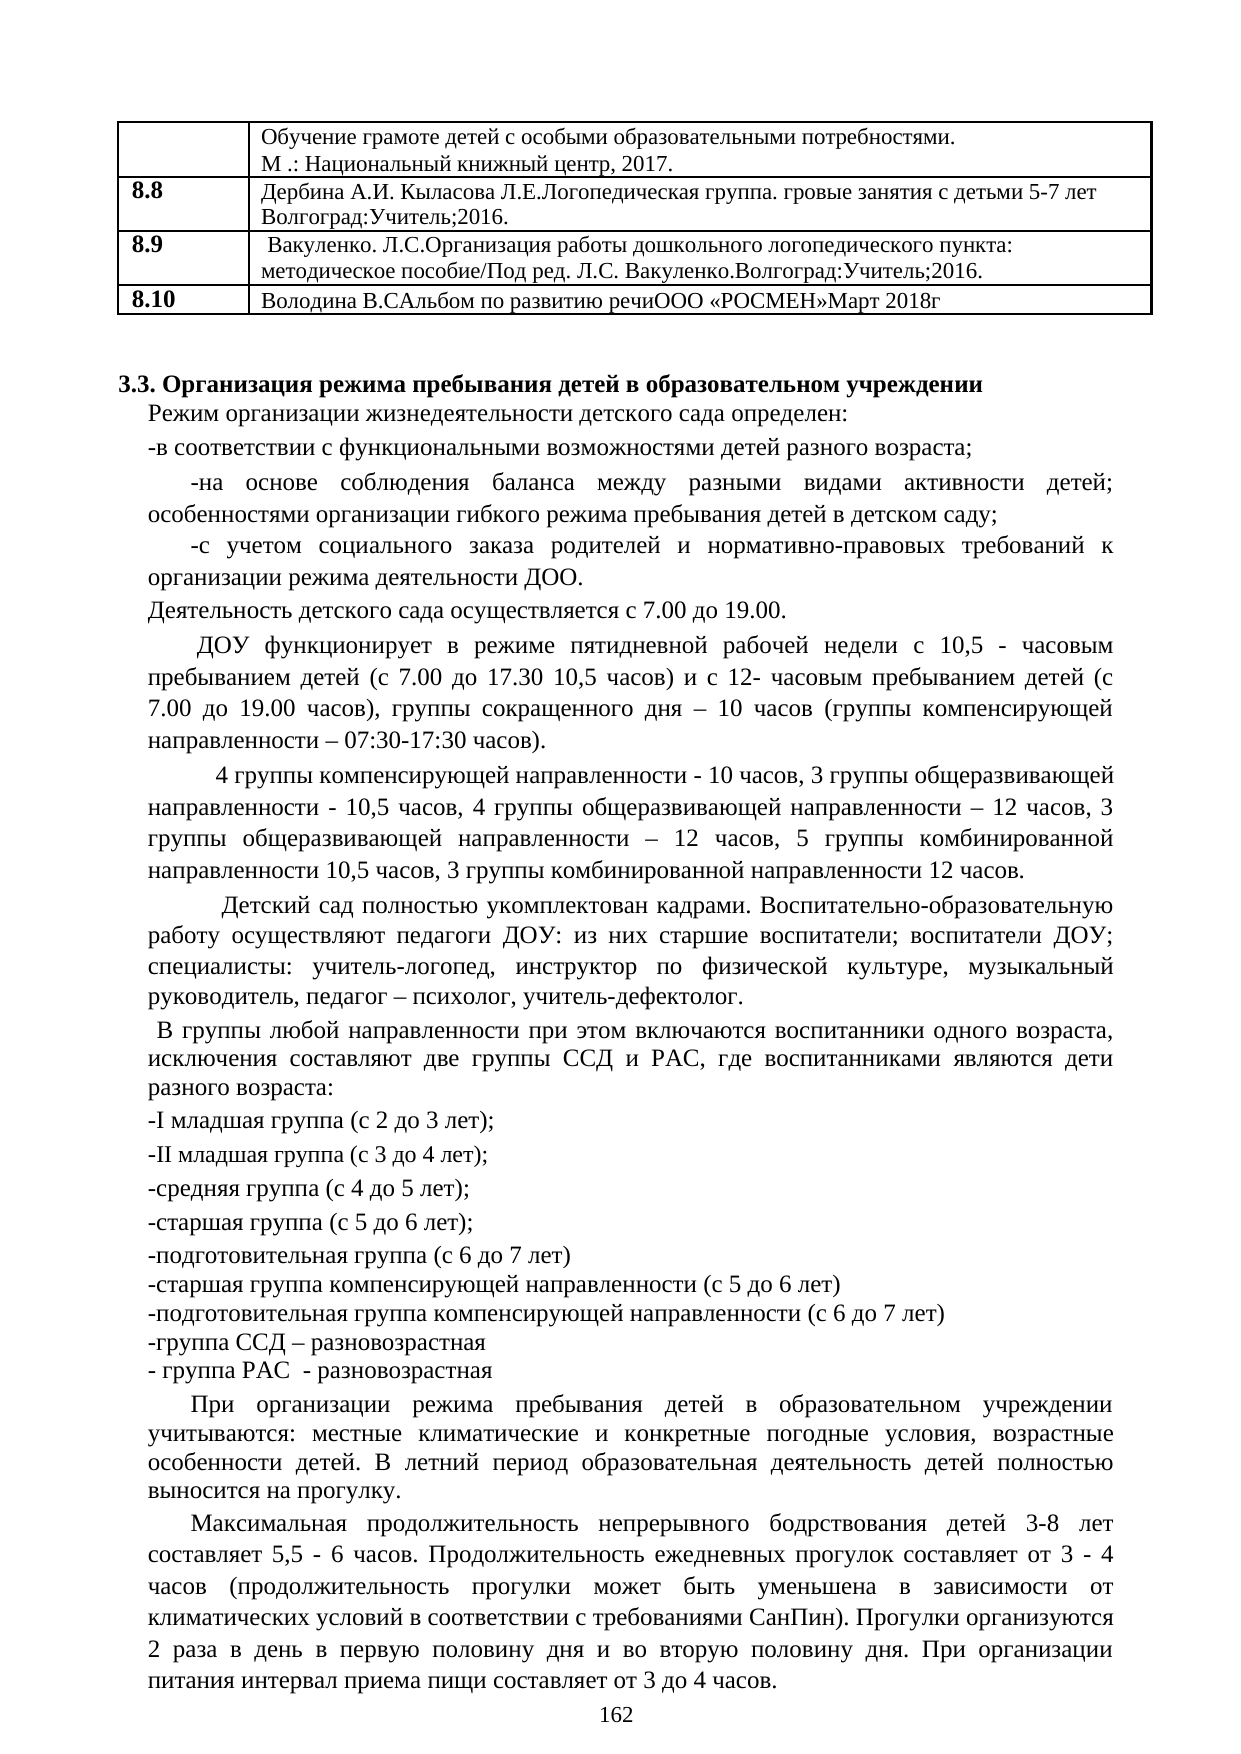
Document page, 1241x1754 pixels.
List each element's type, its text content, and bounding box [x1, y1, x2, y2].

text Деятельность детского сада осуществляется с 7.00 до 19.00. [148, 595, 1114, 624]
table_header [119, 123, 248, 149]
text - группа РАС - разновозрастная [148, 1355, 1114, 1384]
text Режим организации жизнедеятельности детского сада определен: [148, 398, 1114, 427]
text 4 группы компенсирующей направленности - 10 часов, 3 группы общеразвивающей направленности - 10,5 часов, 4 группы общеразвивающей направленности – 12 часов, 3 группы общеразвивающей направленности – 12 часов, 5 группы комбинированной направленности 10,5 часов, 3 группы комбинированной направленности 12 часов. [148, 760, 1114, 883]
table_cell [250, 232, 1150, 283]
text -группа ССД – разновозрастная [148, 1327, 1114, 1355]
text При организации режима пребывания детей в образовательном учреждении учитываются: местные климатические и конкретные погодные условия, возрастные особенности детей. В летний период образовательная деятельность детей полностью выносится на прогулку. [148, 1389, 1114, 1504]
text В группы любой направленности при этом включаются воспитанники одного возраста, исключения составляют две группы ССД и РАС, где воспитанниками являются дети разного возраста: [148, 1015, 1114, 1101]
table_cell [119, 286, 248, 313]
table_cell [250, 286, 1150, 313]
text -подготовительная группа компенсирующей направленности (с 6 до 7 лет) [148, 1298, 1114, 1327]
text -с учетом социального заказа родителей и нормативно-правовых требований к организации режима деятельности ДОО. [148, 530, 1114, 591]
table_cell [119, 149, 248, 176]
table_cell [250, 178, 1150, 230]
text -I младшая группа (с 2 до 3 лет); [148, 1106, 1114, 1134]
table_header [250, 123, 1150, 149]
text -старшая группа (с 5 до 6 лет); [148, 1207, 1114, 1235]
text ДОУ функционирует в режиме пятидневной рабочей недели с 10,5 - часовым пребыванием детей (с 7.00 до 17.30 10,5 часов) и с 12- часовым пребыванием детей (с 7.00 до 19.00 часов), группы сокращенного дня – 10 часов (группы компенсирующей направленности – 07:30-17:30 часов). [148, 630, 1114, 754]
text -средняя группа (с 4 до 5 лет); [148, 1173, 1114, 1202]
text -подготовительная группа (с 6 до 7 лет) [148, 1240, 1114, 1269]
text -в соответствии с функциональными возможностями детей разного возраста; [148, 432, 1114, 461]
text Детский сад полностью укомплектован кадрами. Воспитательно-образовательную работу осуществляют педагоги ДОУ: из них старшие воспитатели; воспитатели ДОУ; специалисты: учитель-логопед, инструктор по физической культуре, музыкальный руководитель, педагог – психолог, учитель-дефектолог. [148, 890, 1114, 1010]
text -старшая группа компенсирующей направленности (с 5 до 6 лет) [148, 1269, 1114, 1298]
subtitle 3.3. Организация режима пребывания детей в образовательном учреждении [118, 369, 1114, 398]
text -на основе соблюдения баланса между разными видами активности детей; особенностями организации гибкого режима пребывания детей в детском саду; [148, 467, 1114, 527]
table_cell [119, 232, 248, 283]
text Максимальная продолжительность непрерывного бодрствования детей 3-8 лет составляет 5,5 - 6 часов. Продолжительность ежедневных прогулок составляет от 3 - 4 часов (продолжительность прогулки может быть уменьшена в зависимости от климатических условий в соответствии с требованиями СанПин). Прогулки организуются 2 раза в день в первую половину дня и во вторую половину дня. При организации питания интервал приема пищи составляет от 3 до 4 часов. [148, 1508, 1114, 1694]
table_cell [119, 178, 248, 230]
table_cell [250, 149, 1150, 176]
text -II младшая группа (с 3 до 4 лет); [148, 1139, 1114, 1168]
